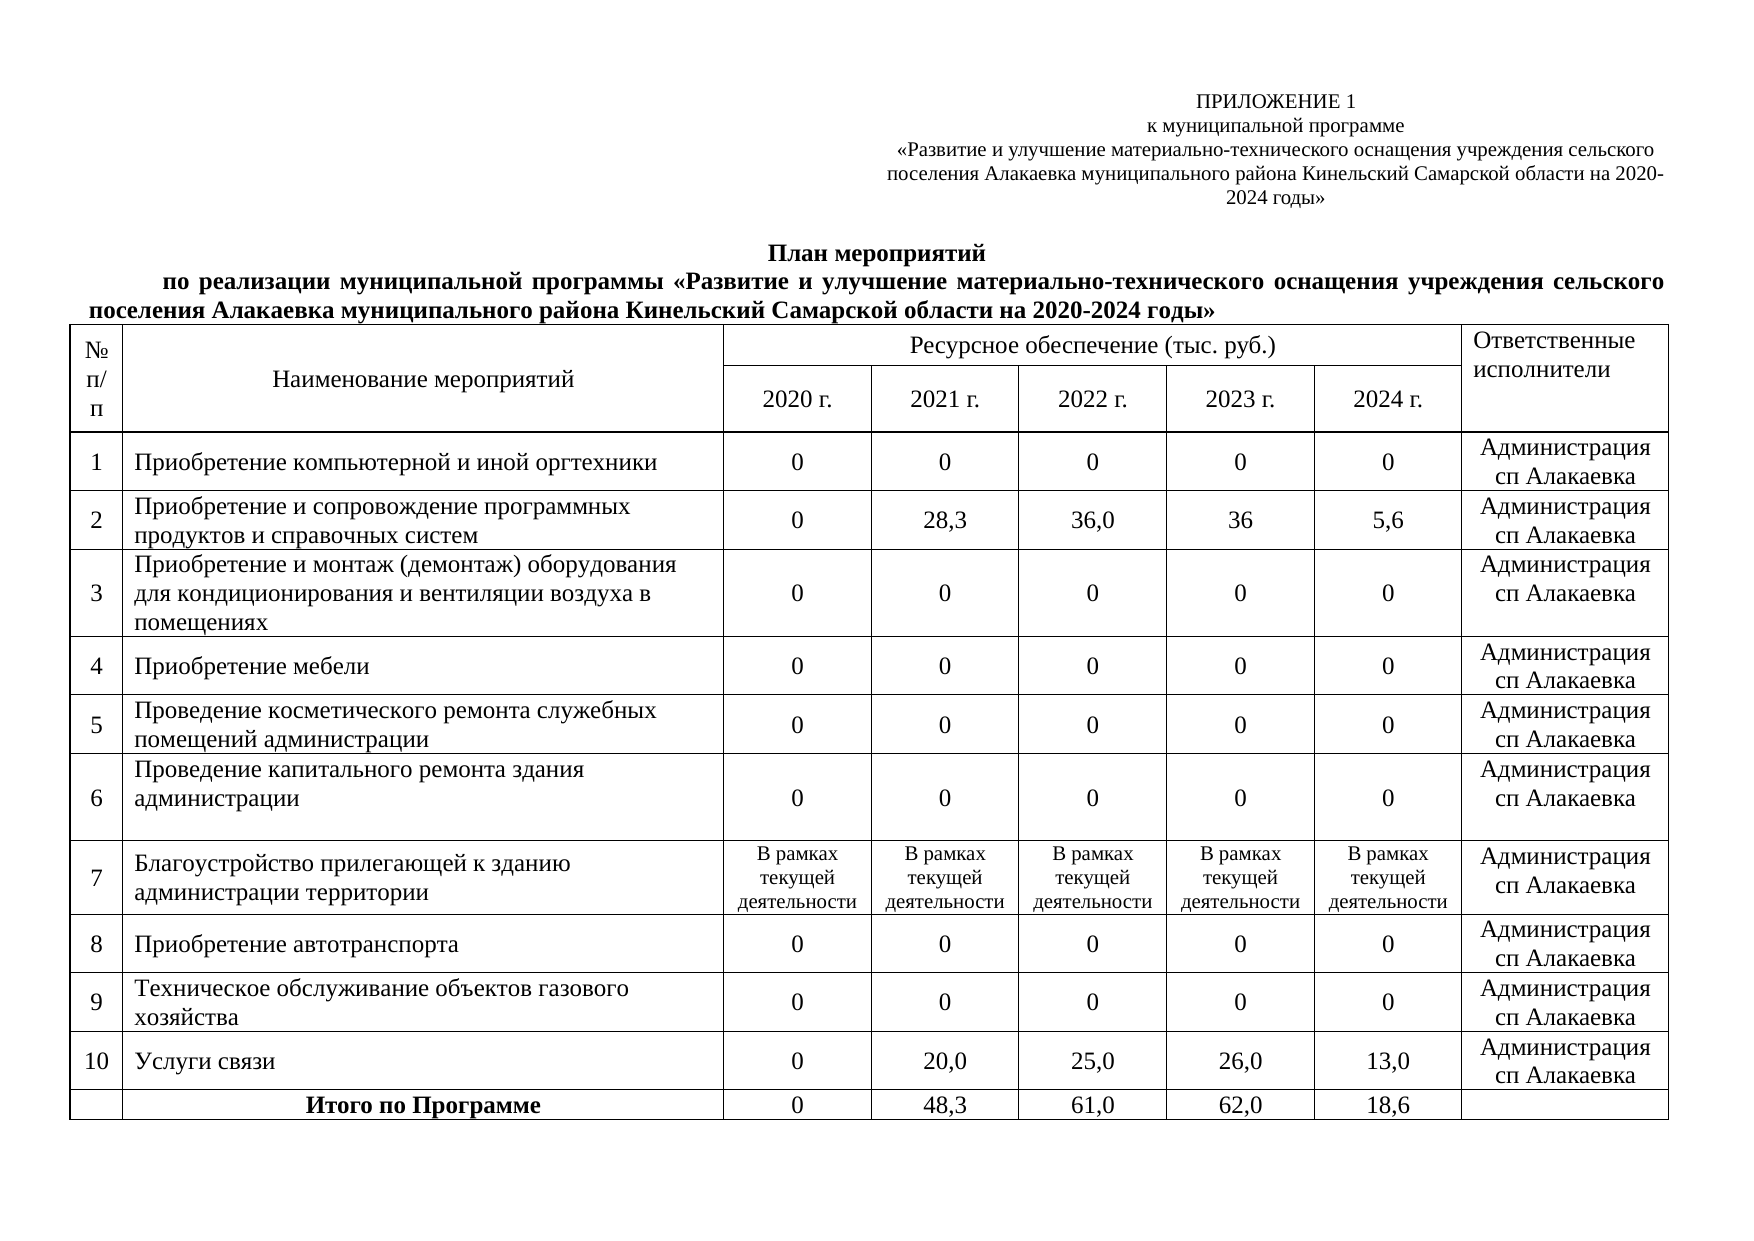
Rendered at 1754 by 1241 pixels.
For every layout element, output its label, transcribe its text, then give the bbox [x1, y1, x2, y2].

table_cell 0 [1315, 433, 1461, 490]
table_cell 0 [1167, 433, 1314, 490]
table_cell 26,0 [1167, 1032, 1314, 1089]
table_cell Приобретение и сопровождение программных продуктов и справочных систем [123, 491, 723, 548]
table_cell 10 [71, 1032, 122, 1089]
table_cell В рамках текущей деятельности [1315, 841, 1461, 913]
table_cell 0 [1315, 754, 1461, 840]
text «Развитие и улучшение материально-технического оснащения учреждения сельского поселения Алакаевка муниципального района Кинельский Самарской области на 2020-2024 годы» [886, 137, 1665, 209]
table_cell Администрация сп Алакаевка [1462, 550, 1668, 636]
table_cell 0 [1167, 973, 1314, 1031]
table_cell Администрация сп Алакаевка [1462, 491, 1668, 548]
table_cell 2023 г. [1167, 366, 1314, 431]
table_cell Итого по Программе [123, 1090, 723, 1119]
table_header Ответственные исполнители [1462, 325, 1668, 431]
table_cell Приобретение и монтаж (демонтаж) оборудования для кондиционирования и вентиляции воздуха в помещениях [123, 550, 723, 636]
table_cell 0 [1167, 550, 1314, 636]
table_cell 0 [724, 637, 871, 694]
table_cell 0 [1315, 973, 1461, 1031]
table_cell 62,0 [1167, 1090, 1314, 1119]
table_cell 0 [1167, 637, 1314, 694]
table_cell 18,6 [1315, 1090, 1461, 1119]
table_cell 7 [71, 841, 122, 913]
table_cell Приобретение мебели [123, 637, 723, 694]
table_cell Администрация сп Алакаевка [1462, 637, 1668, 694]
table_cell Благоустройство прилегающей к зданию администрации территории [123, 841, 723, 913]
table_cell Проведение косметического ремонта служебных помещений администрации [123, 695, 723, 753]
table_cell 0 [1019, 695, 1166, 753]
table_cell Приобретение компьютерной и иной оргтехники [123, 433, 723, 490]
table_cell Администрация сп Алакаевка [1462, 973, 1668, 1031]
table_cell 25,0 [1019, 1032, 1166, 1089]
table_cell 0 [724, 550, 871, 636]
table_cell 2 [71, 491, 122, 548]
table_cell 2024 г. [1315, 366, 1461, 431]
table_cell 8 [71, 915, 122, 972]
table_cell 0 [724, 1090, 871, 1119]
table_cell 0 [1315, 550, 1461, 636]
table_cell 6 [71, 754, 122, 840]
text ПРИЛОЖЕНИЕ 1 [886, 89, 1666, 113]
table_cell Администрация сп Алакаевка [1462, 915, 1668, 972]
table_cell Администрация сп Алакаевка [1462, 841, 1668, 913]
table_cell 36,0 [1019, 491, 1166, 548]
table_cell 0 [724, 973, 871, 1031]
table_cell 1 [71, 433, 122, 490]
table_cell 0 [1019, 973, 1166, 1031]
table_cell 0 [724, 491, 871, 548]
table_cell 0 [872, 973, 1018, 1031]
table_cell 0 [872, 915, 1018, 972]
table_header Ресурсное обеспечение (тыс. руб.) [724, 325, 1461, 365]
table_cell 3 [71, 550, 122, 636]
table_cell 4 [71, 637, 122, 694]
table_cell 0 [724, 915, 871, 972]
table_cell 0 [1019, 550, 1166, 636]
table_cell 9 [71, 973, 122, 1031]
text по реализации муниципальной программы «Развитие и улучшение материально-технического оснащения учреждения сельского поселения Алакаевка муниципального района Кинельский Самарской области на 2020-2024 годы» [89, 266, 1665, 324]
table_cell В рамках текущей деятельности [724, 841, 871, 913]
table_cell [71, 1090, 122, 1119]
table_cell Администрация сп Алакаевка [1462, 1032, 1668, 1089]
table_cell 2020 г. [724, 366, 871, 431]
table_cell 0 [872, 695, 1018, 753]
table_cell 2022 г. [1019, 366, 1166, 431]
table_cell 5,6 [1315, 491, 1461, 548]
table_cell Проведение капитального ремонта здания администрации [123, 754, 723, 840]
table_cell 0 [1315, 695, 1461, 753]
table_cell 0 [872, 550, 1018, 636]
table_cell 13,0 [1315, 1032, 1461, 1089]
table_cell 36 [1167, 491, 1314, 548]
table_cell 0 [1315, 915, 1461, 972]
table_cell 0 [872, 433, 1018, 490]
table_cell Администрация сп Алакаевка [1462, 754, 1668, 840]
table_cell 48,3 [872, 1090, 1018, 1119]
table_cell 0 [1019, 433, 1166, 490]
table_cell 20,0 [872, 1032, 1018, 1089]
table_cell 5 [71, 695, 122, 753]
table_cell 0 [1167, 915, 1314, 972]
text План мероприятий [89, 238, 1665, 266]
table_cell 0 [872, 754, 1018, 840]
table_cell 0 [872, 637, 1018, 694]
table_cell 0 [724, 1032, 871, 1089]
table_header № п/п [71, 325, 122, 431]
table_cell В рамках текущей деятельности [1019, 841, 1166, 913]
table_cell 28,3 [872, 491, 1018, 548]
table_cell 0 [1019, 754, 1166, 840]
table_cell 0 [1167, 695, 1314, 753]
table_cell 0 [724, 433, 871, 490]
text к муниципальной программе [886, 113, 1665, 137]
table_cell 0 [1019, 915, 1166, 972]
table_cell В рамках текущей деятельности [872, 841, 1018, 913]
table_cell 61,0 [1019, 1090, 1166, 1119]
table_cell 0 [1019, 637, 1166, 694]
table_cell Техническое обслуживание объектов газового хозяйства [123, 973, 723, 1031]
table_cell В рамках текущей деятельности [1167, 841, 1314, 913]
table_cell Приобретение автотранспорта [123, 915, 723, 972]
table_cell Услуги связи [123, 1032, 723, 1089]
table_cell 0 [724, 695, 871, 753]
table_cell 0 [724, 754, 871, 840]
table_cell 0 [1315, 637, 1461, 694]
table_cell 0 [1167, 754, 1314, 840]
table_header Наименование мероприятий [123, 325, 723, 431]
table_cell Администрация сп Алакаевка [1462, 695, 1668, 753]
table_cell 2021 г. [872, 366, 1018, 431]
table_cell [1462, 1090, 1668, 1119]
table_cell Администрация сп Алакаевка [1462, 433, 1668, 490]
